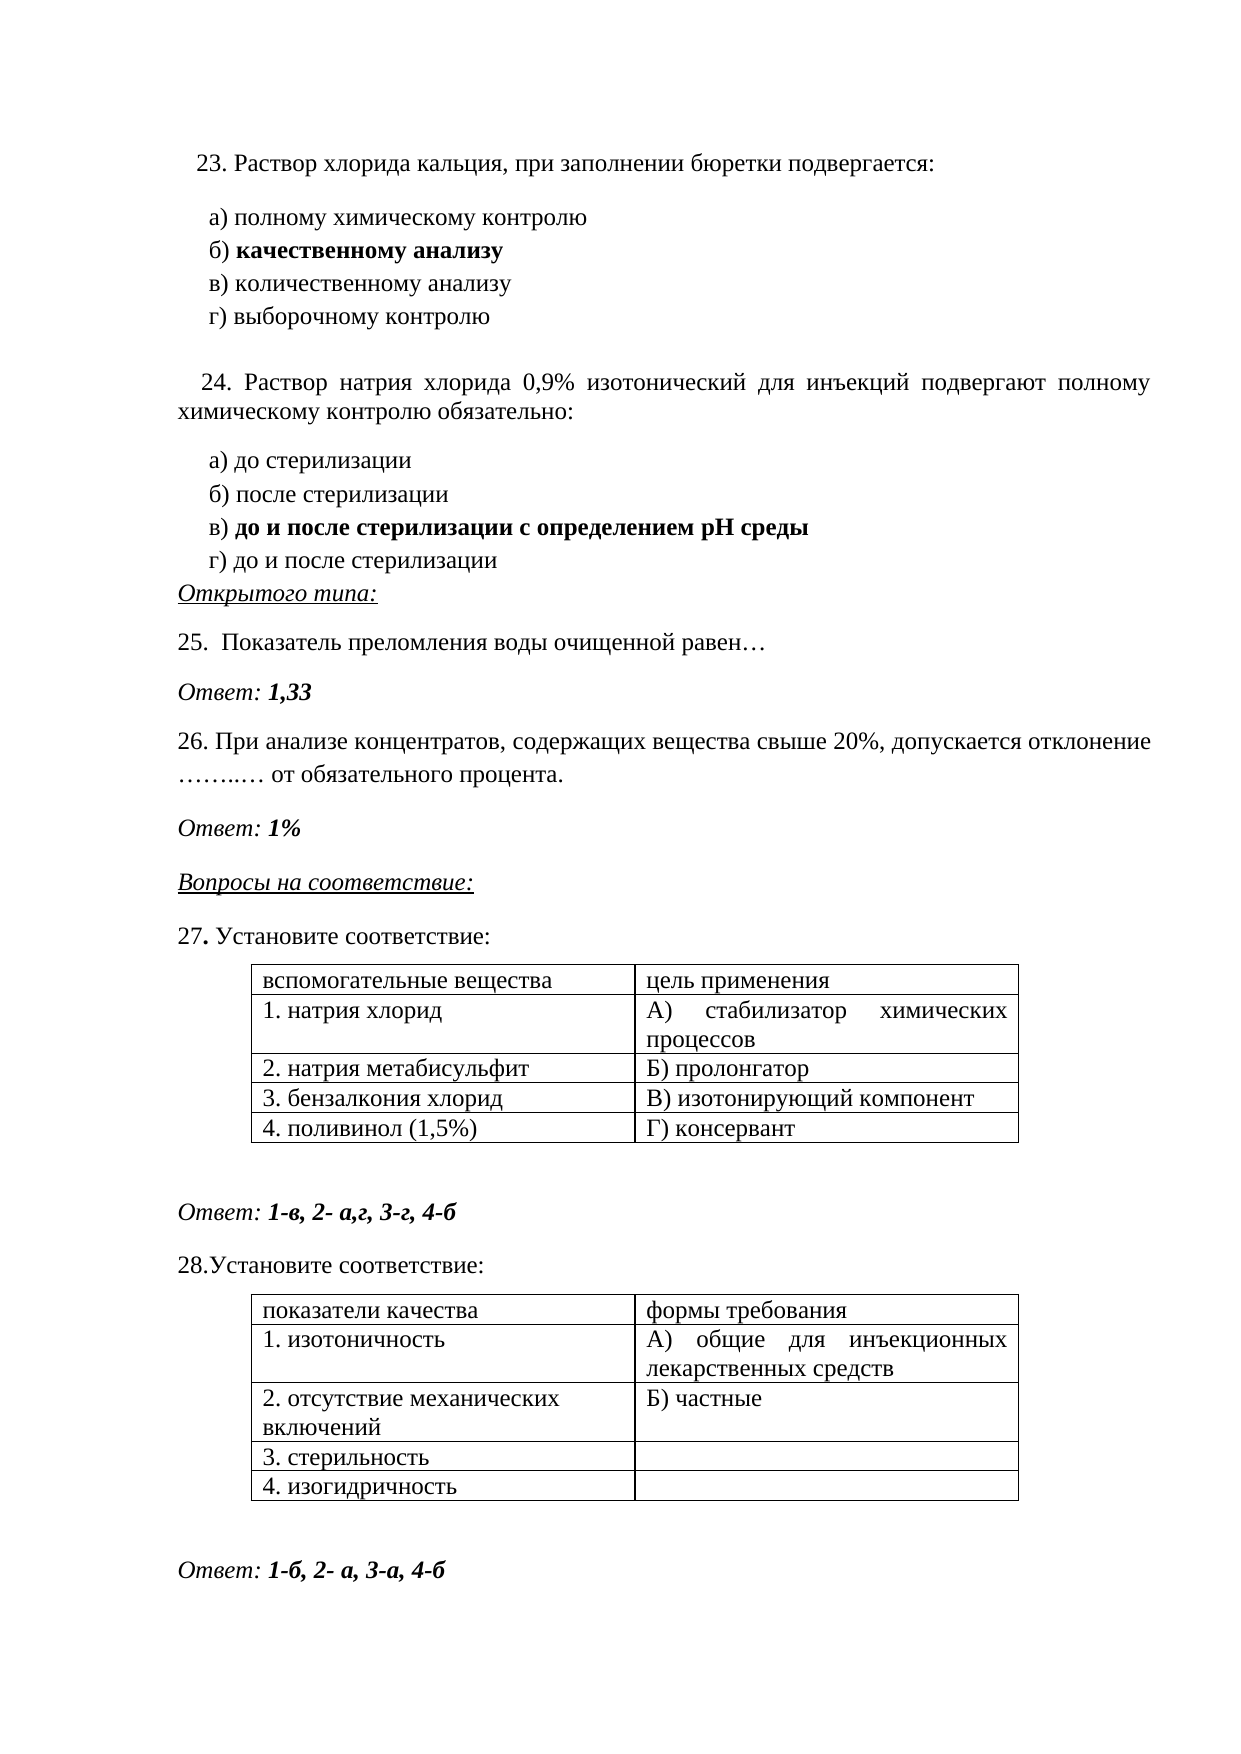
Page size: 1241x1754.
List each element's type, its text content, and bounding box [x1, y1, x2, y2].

text Ответ: 1% [177, 813, 1152, 842]
text Вопросы на соответствие: [177, 867, 1152, 896]
text Ответ: 1,33 [177, 677, 1152, 706]
table_cell [636, 1442, 1018, 1470]
table_cell 3. бензалкония хлорид [252, 1083, 634, 1112]
table_cell 2. натрия метабисульфит [252, 1054, 634, 1082]
text в) до и после стерилизации с определением pH среды [177, 512, 1152, 540]
text 26. При анализе концентратов, содержащих вещества свыше 20%, допускается отклонение ……..… от обязательного процента. [177, 726, 1152, 788]
table_cell 1. изотоничность [252, 1325, 634, 1382]
text г) выборочному контролю [177, 301, 1152, 330]
table_header формы требования [636, 1295, 1018, 1323]
table_cell 3. стерильность [252, 1442, 634, 1470]
table_header цель применения [636, 965, 1018, 994]
text Открытого типа: [177, 578, 1152, 606]
table_cell А) общие для инъекционных лекарственных средств [636, 1325, 1018, 1382]
text 27. Установите соответствие: [177, 921, 1152, 950]
table_cell 2. отсутствие механических включений [252, 1383, 634, 1441]
text в) количественному анализу [177, 268, 1152, 297]
table_cell Б) частные [636, 1383, 1018, 1441]
table_cell [636, 1471, 1018, 1500]
table_cell А) стабилизатор химических процессов [636, 995, 1018, 1052]
text б) качественному анализу [177, 235, 1152, 264]
text а) полному химическому контролю [177, 202, 1152, 231]
text а) до стерилизации [177, 446, 1152, 474]
table_cell 4. поливинол (1,5%) [252, 1113, 634, 1142]
text 25. Показатель преломления воды очищенной равен… [177, 627, 1152, 656]
table_header вспомогательные вещества [252, 965, 634, 994]
text Ответ: 1-в, 2- а,г, 3-г, 4-б [177, 1197, 1152, 1226]
text 28.Установите соответствие: [177, 1251, 1152, 1279]
text Ответ: 1-б, 2- а, 3-а, 4-б [177, 1555, 1152, 1584]
text г) до и после стерилизации [177, 545, 1152, 573]
text б) после стерилизации [177, 479, 1152, 507]
table_cell В) изотонирующий компонент [636, 1083, 1018, 1112]
table_cell Б) пролонгатор [636, 1054, 1018, 1082]
table_cell 1. натрия хлорид [252, 995, 634, 1052]
text 23. Раствор хлорида кальция, при заполнении бюретки подвергается: [177, 148, 1152, 177]
table_cell 4. изогидричность [252, 1471, 634, 1500]
text 24. Раствор натрия хлорида 0,9% изотонический для инъекций подвергают полному химическому контролю обязательно: [177, 367, 1152, 425]
table_cell Г) консервант [636, 1113, 1018, 1142]
table_header показатели качества [252, 1295, 634, 1323]
